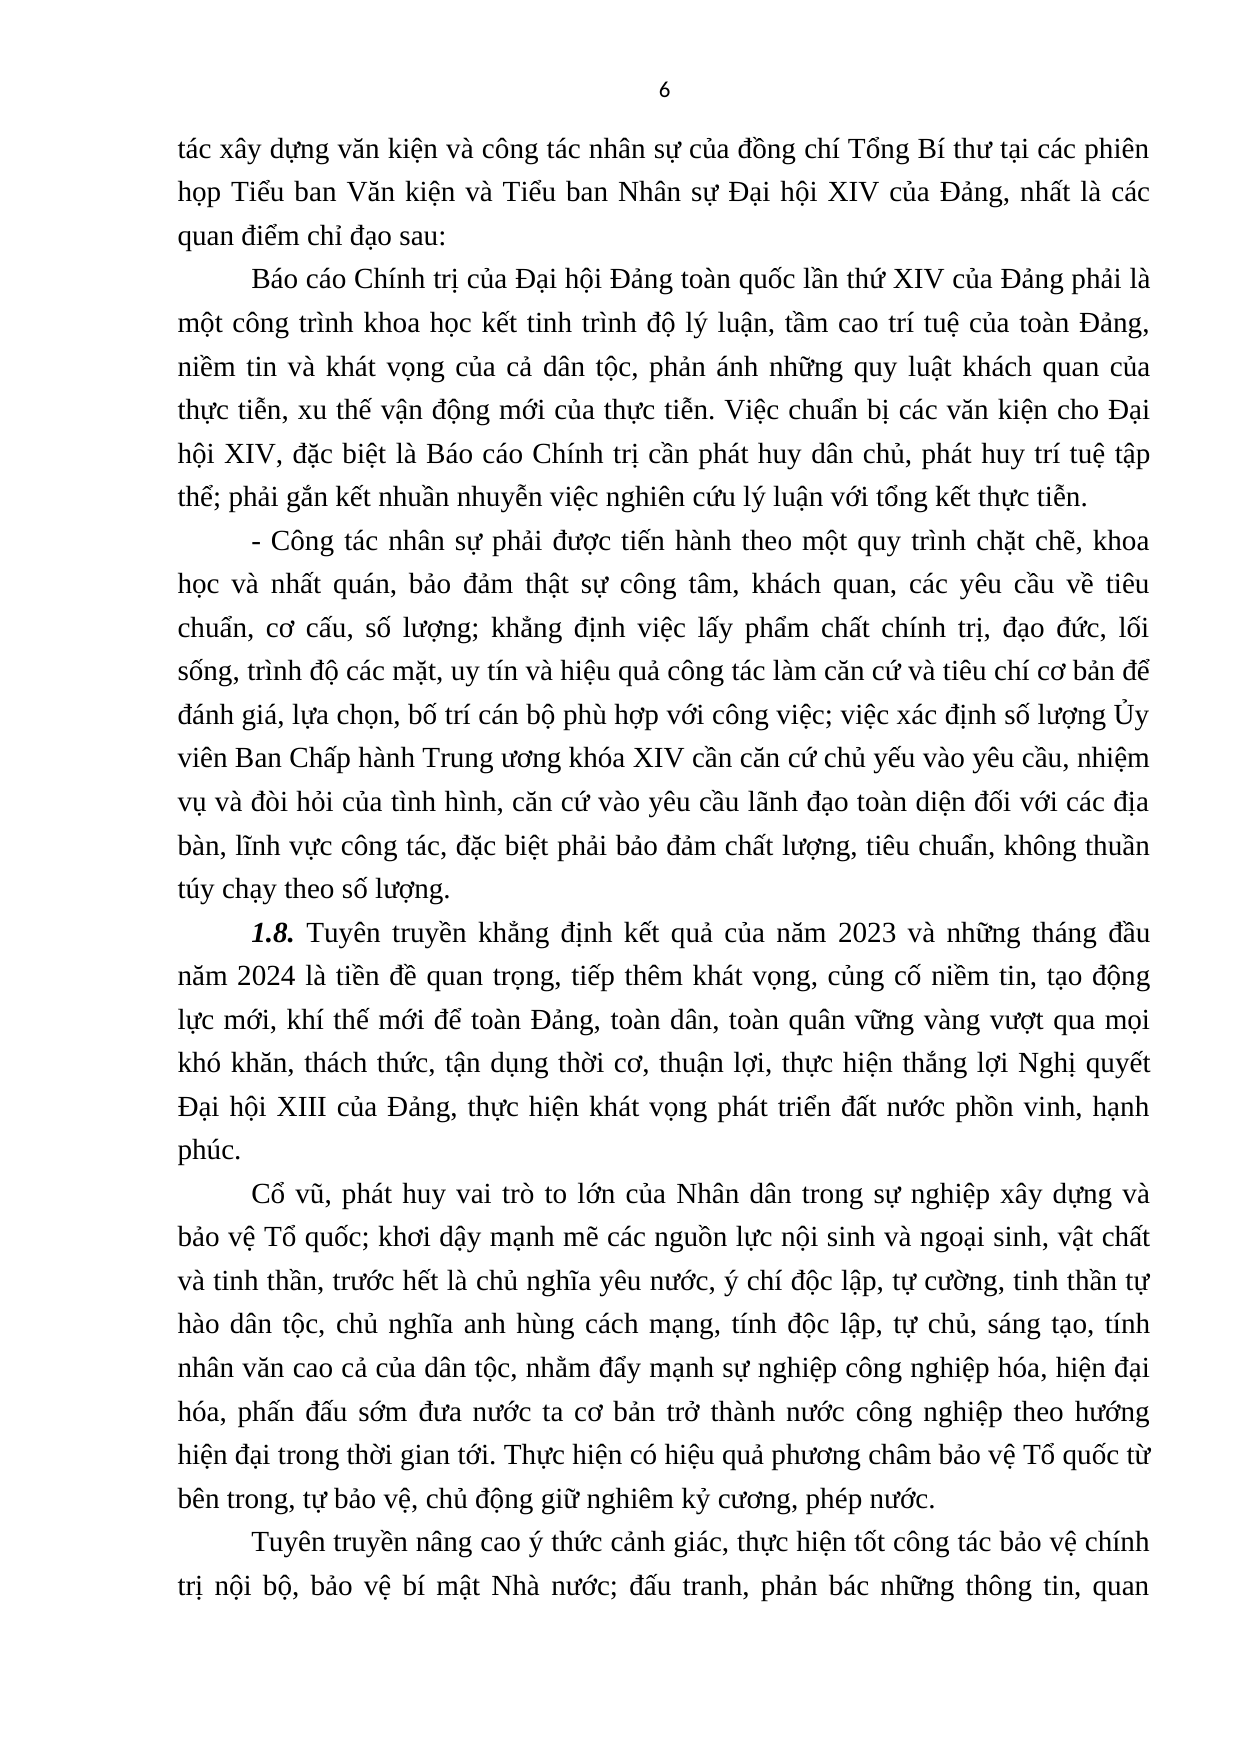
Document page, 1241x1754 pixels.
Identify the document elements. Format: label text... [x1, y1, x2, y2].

text - Công tác nhân sự phải được tiến hành theo một quy trình chặt chẽ, khoa học và nhất quán, bảo đảm thật sự công tâm, khách quan, các yêu cầu về tiêu chuẩn, cơ cấu, số lượng; khẳng định việc lấy phẩm chất chính trị, đạo đức, lối sống, trình độ các mặt, uy tín và hiệu quả công tác làm căn cứ và tiêu chí cơ bản để đánh giá, lựa chọn, bố trí cán bộ phù hợp với công việc; việc xác định số lượng Ủy viên Ban Chấp hành Trung ương khóa XIV cần căn cứ chủ yếu vào yêu cầu, nhiệm vụ và đòi hỏi của tình hình, căn cứ vào yêu cầu lãnh đạo toàn diện đối với các địa bàn, lĩnh vực công tác, đặc biệt phải bảo đảm chất lượng, tiêu chuẩn, không thuần túy chạy theo số lượng. [177, 523, 1152, 905]
text Cổ vũ, phát huy vai trò to lớn của Nhân dân trong sự nghiệp xây dựng và bảo vệ Tổ quốc; khơi dậy mạnh mẽ các nguồn lực nội sinh và ngoại sinh, vật chất và tinh thần, trước hết là chủ nghĩa yêu nước, ý chí độc lập, tự cường, tinh thần tự hào dân tộc, chủ nghĩa anh hùng cách mạng, tính độc lập, tự chủ, sáng tạo, tính nhân văn cao cả của dân tộc, nhằm đẩy mạnh sự nghiệp công nghiệp hóa, hiện đại hóa, phấn đấu sớm đưa nước ta cơ bản trở thành nước công nghiệp theo hướng hiện đại trong thời gian tới. Thực hiện có hiệu quả phương châm bảo vệ Tổ quốc từ bên trong, tự bảo vệ, chủ động giữ nghiêm kỷ cương, phép nước. [177, 1176, 1152, 1514]
text 1.8. Tuyên truyền khẳng định kết quả của năm 2023 và những tháng đầu năm 2024 là tiền đề quan trọng, tiếp thêm khát vọng, củng cố niềm tin, tạo động lực mới, khí thế mới để toàn Đảng, toàn dân, toàn quân vững vàng vượt qua mọi khó khăn, thách thức, tận dụng thời cơ, thuận lợi, thực hiện thắng lợi Nghị quyết Đại hội XIII của Đảng, thực hiện khát vọng phát triển đất nước phồn vinh, hạnh phúc. [177, 915, 1152, 1166]
text Báo cáo Chính trị của Đại hội Đảng toàn quốc lần thứ XIV của Đảng phải là một công trình khoa học kết tinh trình độ lý luận, tầm cao trí tuệ của toàn Đảng, niềm tin và khát vọng của cả dân tộc, phản ánh những quy luật khách quan của thực tiễn, xu thế vận động mới của thực tiễn. Việc chuẩn bị các văn kiện cho Đại hội XIV, đặc biệt là Báo cáo Chính trị cần phát huy dân chủ, phát huy trí tuệ tập thể; phải gắn kết nhuần nhuyễn việc nghiên cứu lý luận với tổng kết thực tiễn. [177, 262, 1152, 513]
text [177, 131, 1152, 252]
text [177, 1524, 1152, 1601]
